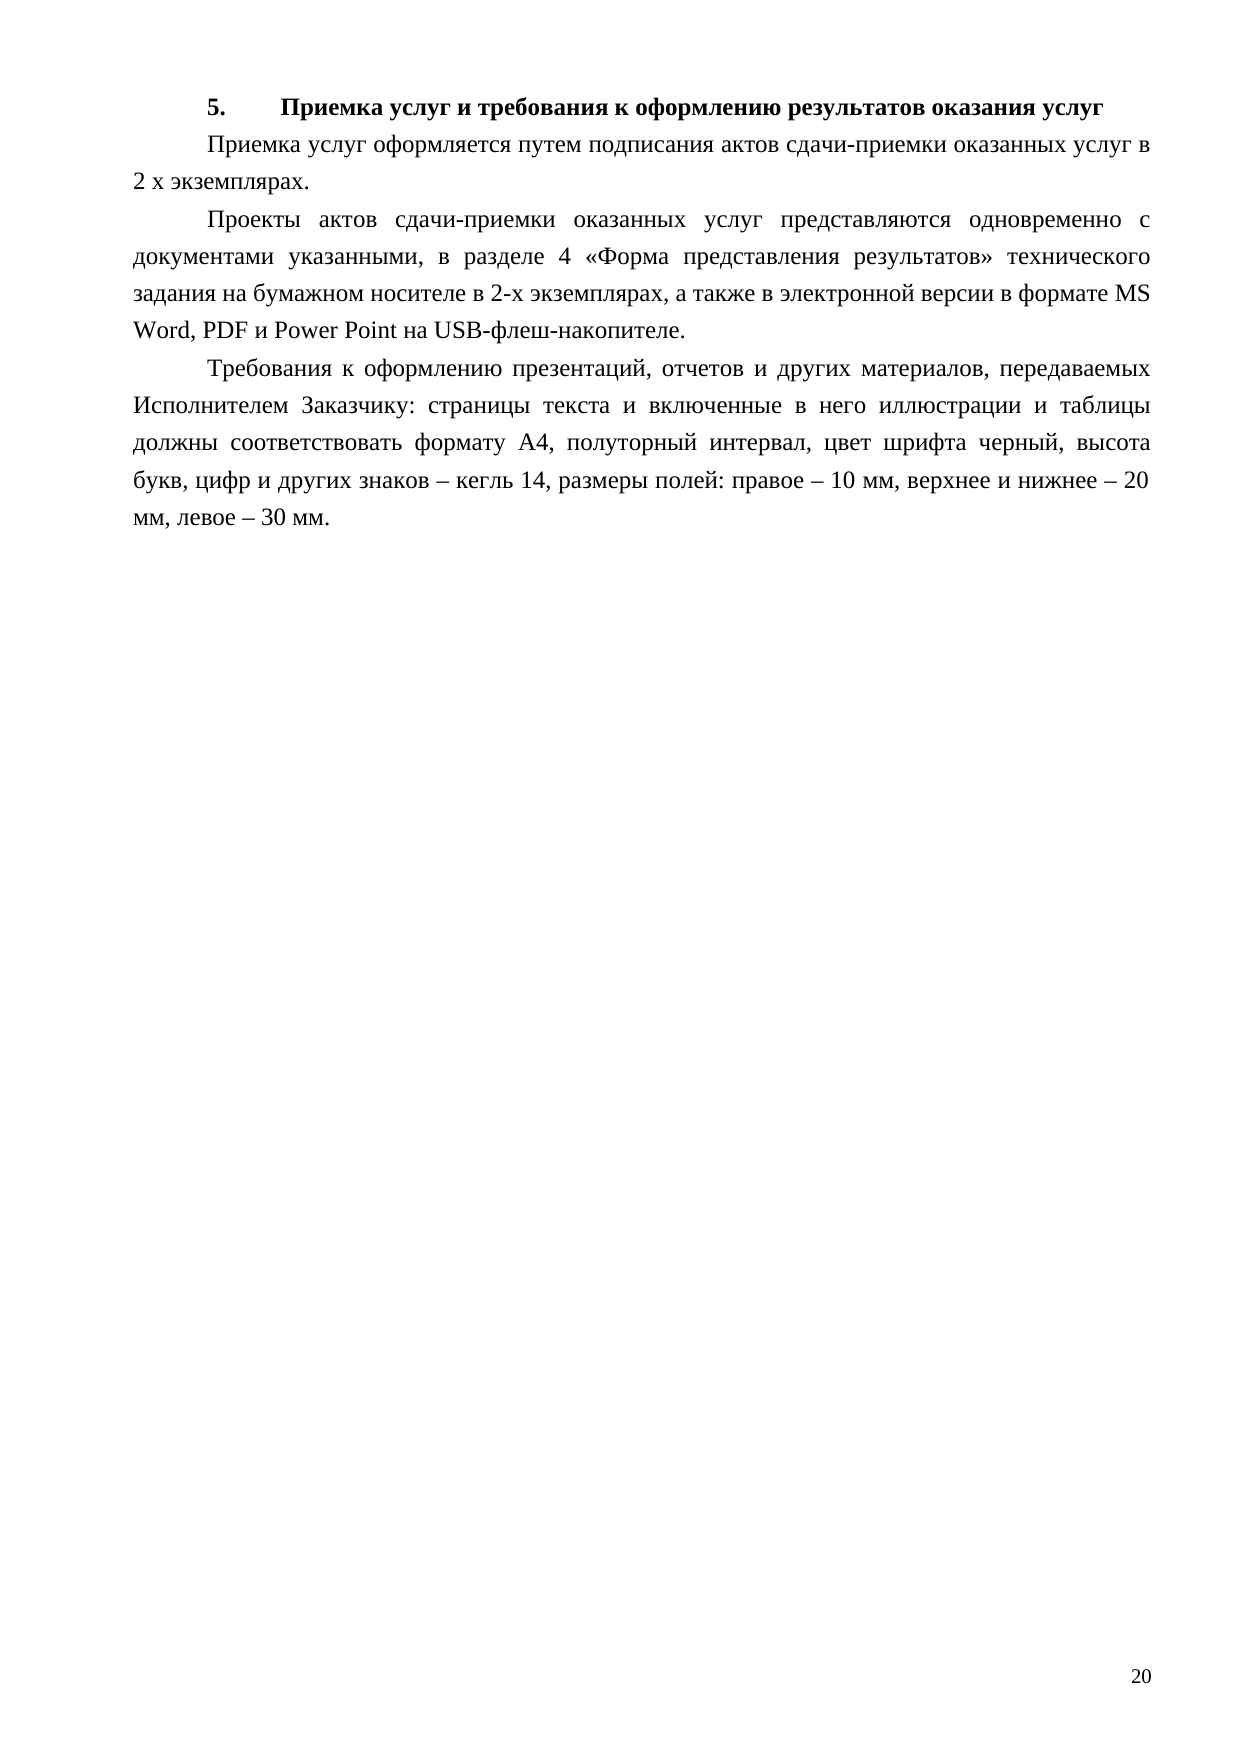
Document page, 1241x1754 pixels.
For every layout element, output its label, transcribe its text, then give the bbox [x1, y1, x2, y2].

text 5. Приемка услуг и требования к оформлению результатов оказания услуг [133, 92, 1152, 121]
text Требования к оформлению презентаций, отчетов и других материалов, передаваемых Исполнителем Заказчику: страницы текста и включенные в него иллюстрации и таблицы должны соответствовать формату А4, полуторный интервал, цвет шрифта черный, высота букв, цифр и других знаков – кегль 14, размеры полей: правое – 10 мм, верхнее и нижнее – 20 мм, левое – 30 мм. [133, 353, 1152, 531]
text Проекты актов сдачи-приемки оказанных услуг представляются одновременно с документами указанными, в разделе 4 «Форма представления результатов» технического задания на бумажном носителе в 2-х экземплярах, а также в электронной версии в формате MS Word, PDF и Power Point на USB-флеш-накопителе. [133, 204, 1152, 344]
text Приемка услуг оформляется путем подписания актов сдачи-приемки оказанных услуг в 2 х экземплярах. [133, 129, 1152, 195]
